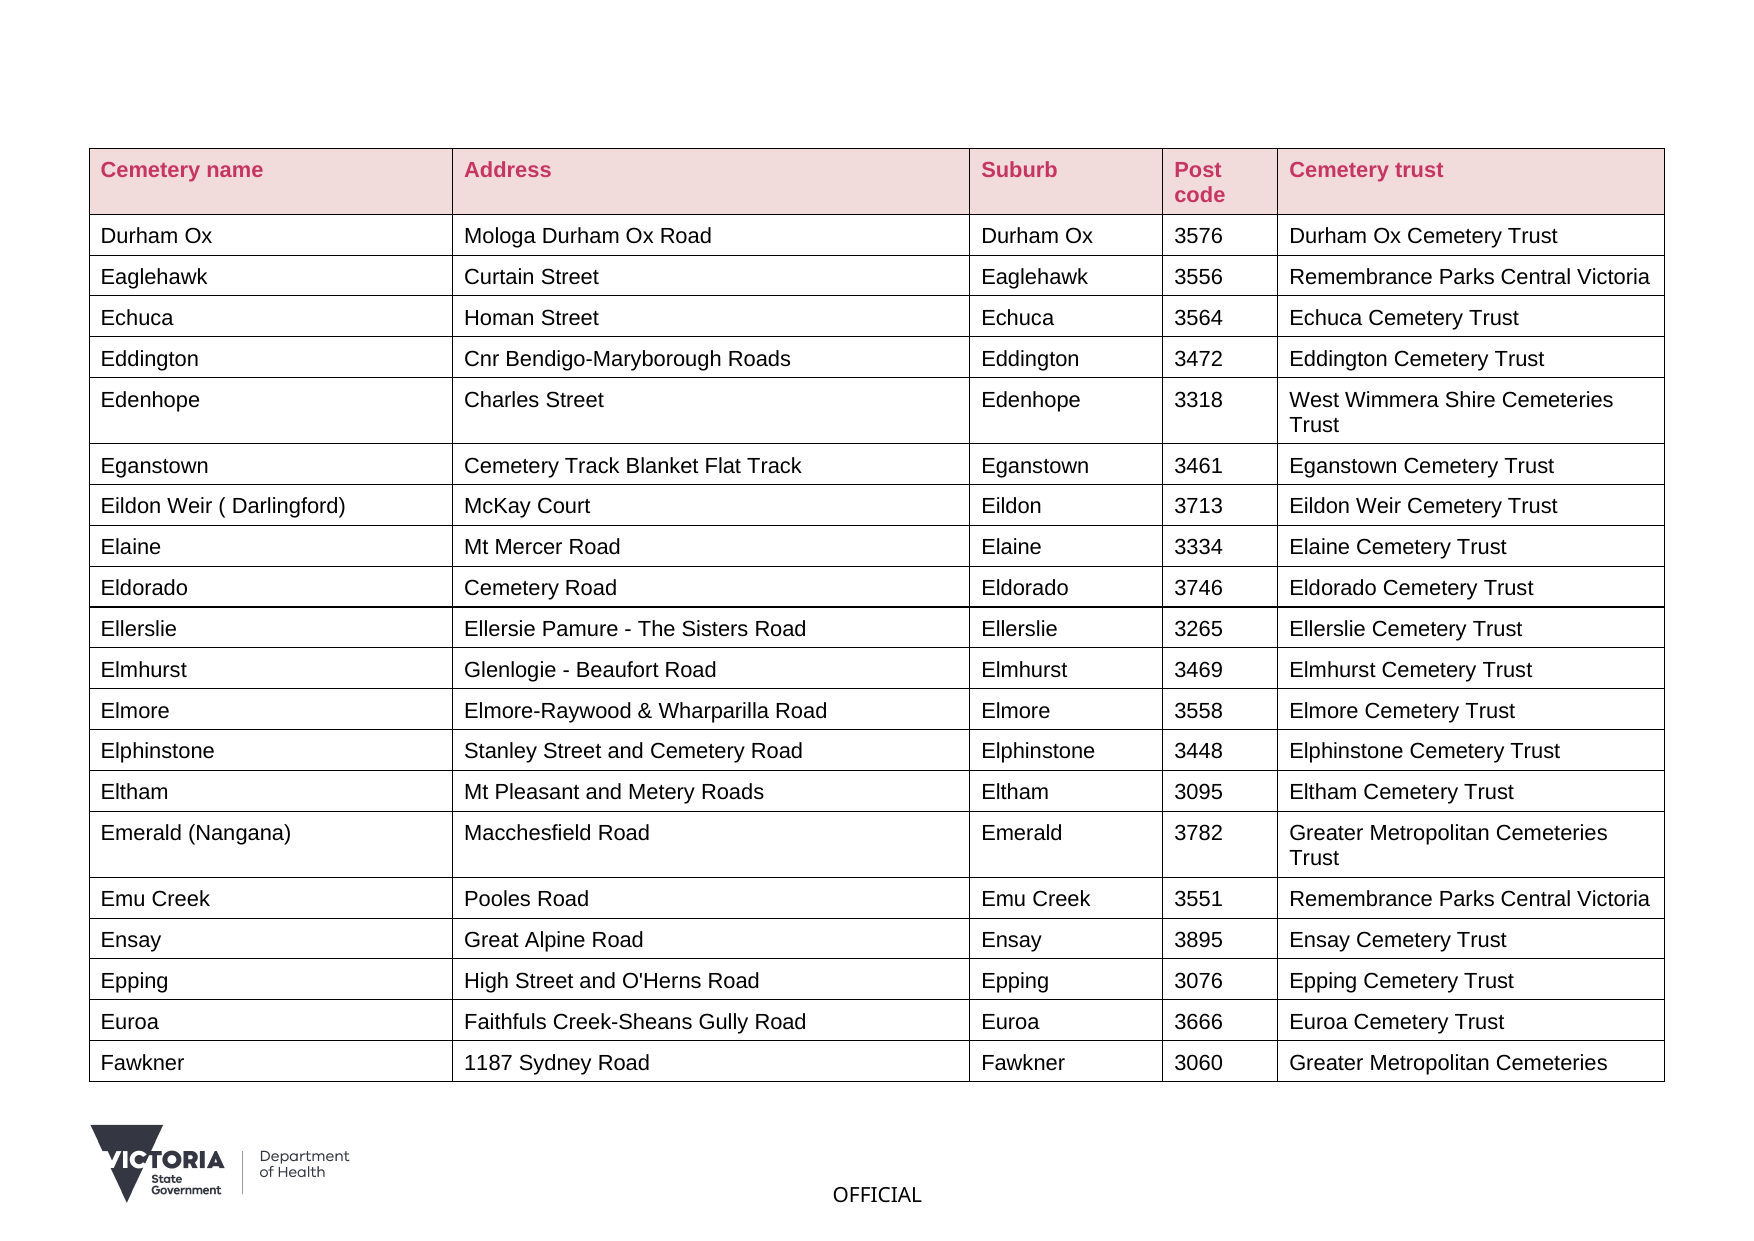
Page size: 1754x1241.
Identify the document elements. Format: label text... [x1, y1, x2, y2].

table_cell 3551 [1163, 878, 1277, 917]
table_cell Fawkner [90, 1041, 452, 1081]
table_cell Eaglehawk [90, 256, 452, 295]
table_cell Echuca [90, 296, 452, 336]
table_cell Echuca [970, 296, 1162, 336]
table_cell Eltham [970, 771, 1162, 811]
table_cell Cemetery Road [453, 567, 969, 606]
table_cell Elaine [90, 526, 452, 566]
table_cell 3469 [1163, 648, 1277, 688]
table_cell 3095 [1163, 771, 1277, 811]
table_cell 3713 [1163, 485, 1277, 525]
table_cell Eildon [970, 485, 1162, 525]
table_cell Homan Street [453, 296, 969, 336]
table_cell Ensay Cemetery Trust [1278, 919, 1664, 958]
table_header Post code [1163, 149, 1277, 214]
table_cell Edenhope [970, 378, 1162, 443]
table_cell 3556 [1163, 256, 1277, 295]
table_cell Euroa Cemetery Trust [1278, 1000, 1664, 1040]
table_cell Eganstown [970, 444, 1162, 484]
table_cell Eildon Weir ( Darlingford) [90, 485, 452, 525]
table_cell Elmore [970, 689, 1162, 729]
table_cell McKay Court [453, 485, 969, 525]
table_cell 3318 [1163, 378, 1277, 443]
picture [0, 1092, 1754, 1241]
table_cell Durham Ox Cemetery Trust [1278, 215, 1664, 254]
table_cell Elphinstone [90, 730, 452, 770]
table_cell Ellerslie [970, 608, 1162, 647]
table_cell 1187 Sydney Road [453, 1041, 969, 1081]
table_cell Eddington [970, 337, 1162, 377]
table_cell 3746 [1163, 567, 1277, 606]
table_cell 3461 [1163, 444, 1277, 484]
table_cell Epping [970, 959, 1162, 999]
table_cell High Street and O'Herns Road [453, 959, 969, 999]
table_cell 3265 [1163, 608, 1277, 647]
table_cell 3472 [1163, 337, 1277, 377]
table_cell Eganstown [90, 444, 452, 484]
table_header Cemetery name [90, 149, 452, 214]
table_cell 3448 [1163, 730, 1277, 770]
table_cell 3576 [1163, 215, 1277, 254]
table_cell Eldorado [970, 567, 1162, 606]
table_cell Euroa [970, 1000, 1162, 1040]
table_cell Elaine Cemetery Trust [1278, 526, 1664, 566]
table_cell Remembrance Parks Central Victoria [1278, 256, 1664, 295]
table_cell Emu Creek [90, 878, 452, 917]
table_cell 3076 [1163, 959, 1277, 999]
table_cell Fawkner [970, 1041, 1162, 1081]
table_cell Eltham [90, 771, 452, 811]
table_cell Eddington Cemetery Trust [1278, 337, 1664, 377]
table_cell Eganstown Cemetery Trust [1278, 444, 1664, 484]
table_cell 3558 [1163, 689, 1277, 729]
table_cell 3666 [1163, 1000, 1277, 1040]
table_cell 3564 [1163, 296, 1277, 336]
table_cell Mt Pleasant and Metery Roads [453, 771, 969, 811]
table_cell Eaglehawk [970, 256, 1162, 295]
table_cell Great Alpine Road [453, 919, 969, 958]
table_cell 3782 [1163, 812, 1277, 877]
table_cell Emu Creek [970, 878, 1162, 917]
table_cell Faithfuls Creek-Sheans Gully Road [453, 1000, 969, 1040]
table_cell Echuca Cemetery Trust [1278, 296, 1664, 336]
table_cell Elmore Cemetery Trust [1278, 689, 1664, 729]
table_cell Ensay [90, 919, 452, 958]
table_cell Glenlogie - Beaufort Road [453, 648, 969, 688]
table_cell Elmhurst Cemetery Trust [1278, 648, 1664, 688]
table_cell 3895 [1163, 919, 1277, 958]
table_cell West Wimmera Shire Cemeteries Trust [1278, 378, 1664, 443]
table_cell Pooles Road [453, 878, 969, 917]
table_cell Curtain Street [453, 256, 969, 295]
table_cell Epping Cemetery Trust [1278, 959, 1664, 999]
table_header Suburb [970, 149, 1162, 214]
table_cell Eddington [90, 337, 452, 377]
table_cell Mt Mercer Road [453, 526, 969, 566]
table_cell Eldorado Cemetery Trust [1278, 567, 1664, 606]
table_cell Edenhope [90, 378, 452, 443]
table_cell Ellerslie [90, 608, 452, 647]
table_cell Greater Metropolitan Cemeteries Trust [1278, 1041, 1664, 1081]
table_cell Emerald (Nangana) [90, 812, 452, 877]
table_cell Cemetery Track Blanket Flat Track [453, 444, 969, 484]
table_cell Elphinstone Cemetery Trust [1278, 730, 1664, 770]
table_cell Ellerslie Cemetery Trust [1278, 608, 1664, 647]
table_cell Elmore-Raywood & Wharparilla Road [453, 689, 969, 729]
table_cell Durham Ox [90, 215, 452, 254]
table_cell 3334 [1163, 526, 1277, 566]
table_cell Macchesfield Road [453, 812, 969, 877]
table_cell Stanley Street and Cemetery Road [453, 730, 969, 770]
table_cell Durham Ox [970, 215, 1162, 254]
table_cell Eltham Cemetery Trust [1278, 771, 1664, 811]
table_cell Ellersie Pamure - The Sisters Road [453, 608, 969, 647]
table_cell Elmore [90, 689, 452, 729]
table_header Cemetery trust [1278, 149, 1664, 214]
table_cell Emerald [970, 812, 1162, 877]
table_cell Epping [90, 959, 452, 999]
table_cell Elphinstone [970, 730, 1162, 770]
table_cell Remembrance Parks Central Victoria [1278, 878, 1664, 917]
table_cell Greater Metropolitan Cemeteries Trust [1278, 812, 1664, 877]
table_cell Elmhurst [970, 648, 1162, 688]
table_cell Eldorado [90, 567, 452, 606]
table_cell Elaine [970, 526, 1162, 566]
table_cell Eildon Weir Cemetery Trust [1278, 485, 1664, 525]
table_cell Charles Street [453, 378, 969, 443]
table_cell 3060 [1163, 1041, 1277, 1081]
table_header Address [453, 149, 969, 214]
table_cell Cnr Bendigo-Maryborough Roads [453, 337, 969, 377]
table_cell Mologa Durham Ox Road [453, 215, 969, 254]
table_cell Euroa [90, 1000, 452, 1040]
table_cell Elmhurst [90, 648, 452, 688]
table_cell Ensay [970, 919, 1162, 958]
